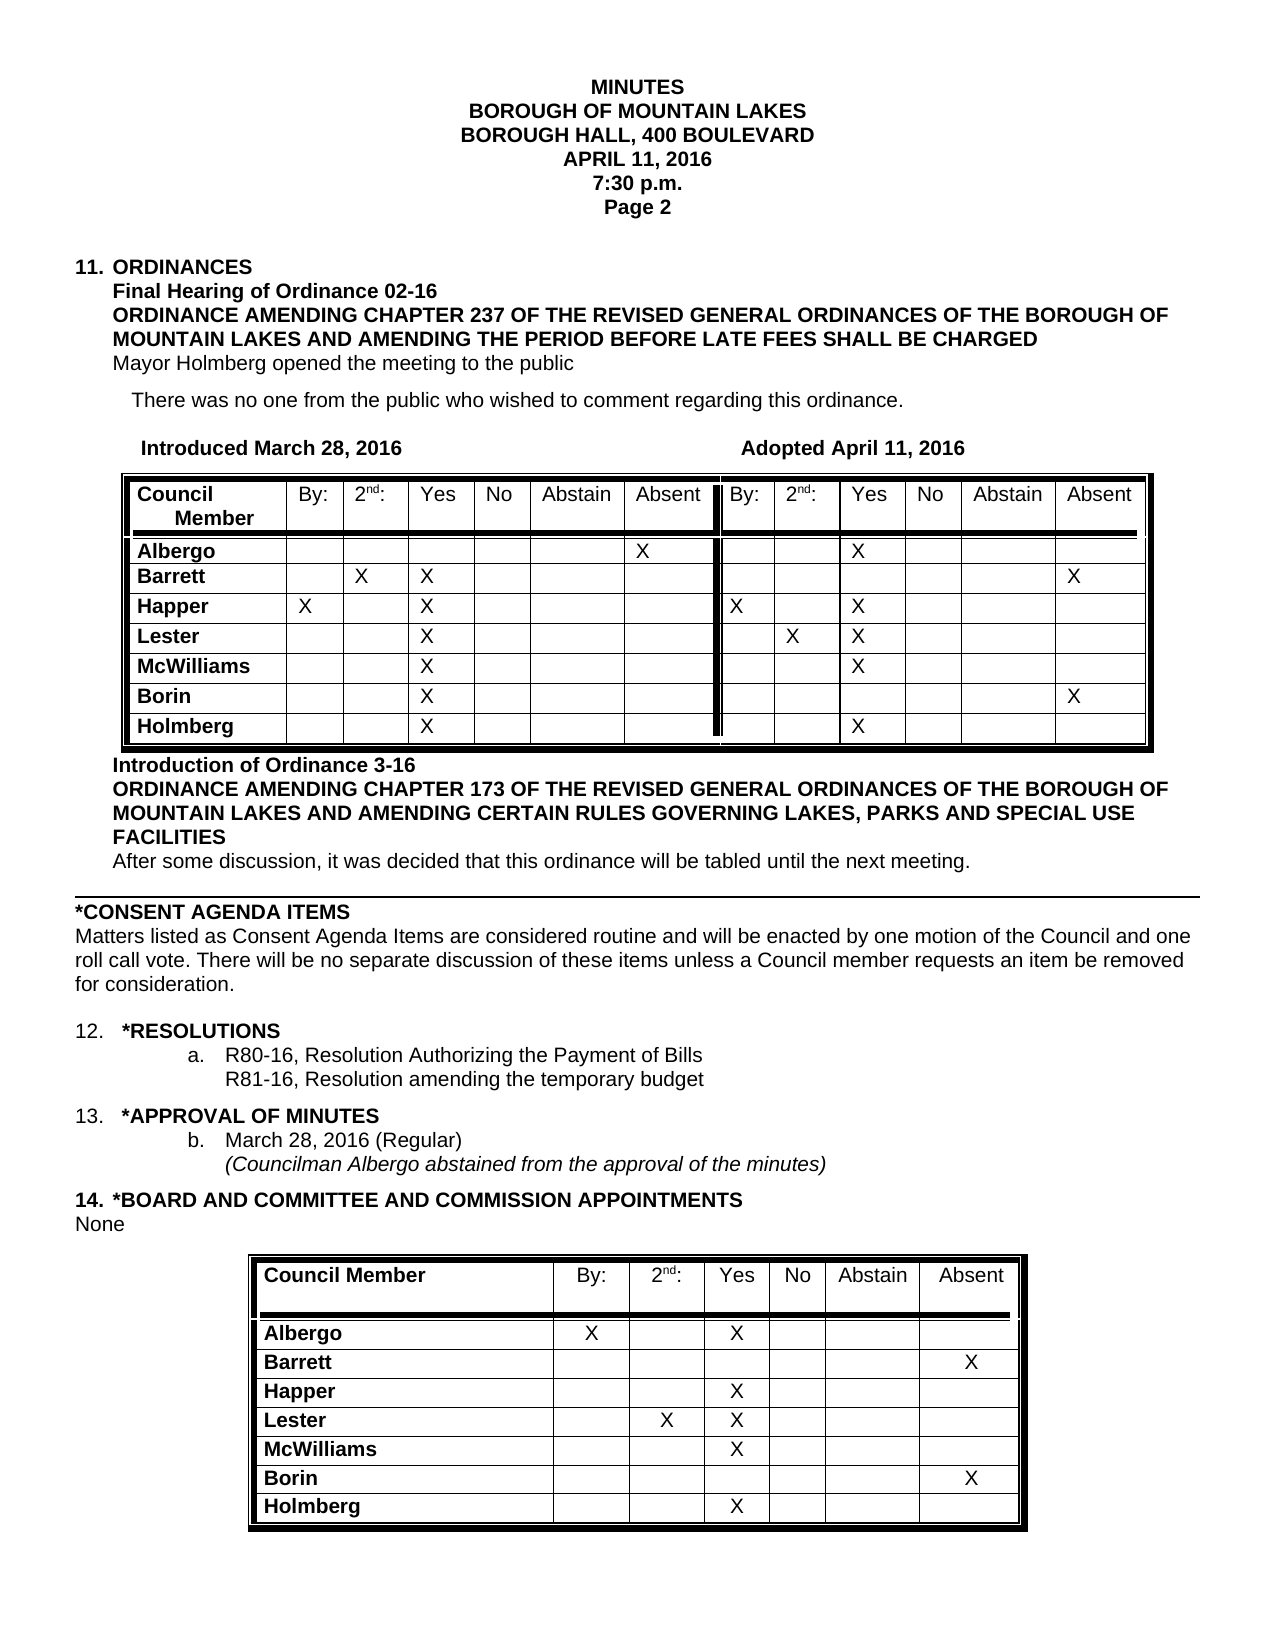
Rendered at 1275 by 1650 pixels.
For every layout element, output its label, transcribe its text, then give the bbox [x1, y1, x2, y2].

table_cell [531, 654, 624, 683]
table_cell McWilliams [257, 1437, 553, 1464]
table_cell [1056, 624, 1145, 653]
table_cell [1056, 594, 1145, 623]
table_header Council Member [257, 1263, 553, 1312]
table_cell [344, 684, 408, 713]
table_cell [906, 624, 961, 653]
table_cell X [409, 564, 474, 593]
table_cell [962, 714, 1055, 743]
table_cell [554, 1494, 629, 1522]
table_cell [287, 539, 343, 563]
table_header By: [554, 1263, 629, 1312]
table_cell [344, 594, 408, 623]
table_cell Lester [130, 624, 286, 653]
table_cell X [705, 1379, 769, 1407]
table_cell [409, 539, 474, 563]
table_cell [531, 594, 624, 623]
table_cell [906, 684, 961, 713]
table_cell [723, 564, 774, 593]
table_cell [920, 1312, 1021, 1349]
table_cell [906, 539, 961, 563]
table_cell [826, 1408, 919, 1436]
table_cell [625, 624, 713, 653]
table_cell [770, 1466, 825, 1493]
table_cell [906, 564, 961, 593]
table_header Absent [1056, 482, 1145, 530]
table_cell [920, 1408, 1018, 1436]
table_header No [906, 482, 961, 530]
table_header No [475, 482, 530, 530]
text Introduction of Ordinance 3-16 [112, 483, 1200, 777]
table_cell [630, 1350, 704, 1378]
table_header No [770, 1263, 825, 1312]
table_cell [475, 564, 530, 593]
table_cell [630, 1379, 704, 1407]
table_cell Lester [257, 1408, 553, 1436]
table_cell [625, 594, 713, 623]
table_cell [826, 1350, 919, 1378]
table_header Abstain [826, 1263, 919, 1312]
table_cell [705, 1466, 769, 1493]
table_cell [625, 714, 718, 743]
table_cell [962, 539, 1055, 563]
table_cell [770, 1437, 825, 1464]
table_cell [531, 684, 624, 713]
table_cell [344, 714, 408, 743]
table_cell [718, 714, 774, 743]
table_cell [920, 1379, 1018, 1407]
table_cell [770, 1321, 825, 1349]
table_cell X [409, 714, 474, 743]
table_cell X [920, 1350, 1018, 1378]
table_header Absent [920, 1263, 1018, 1312]
table_cell [287, 654, 343, 683]
table_cell Albergo [252, 1312, 553, 1349]
text Final Hearing of Ordinance 02-16 [112, 279, 1200, 303]
table_cell [630, 1321, 704, 1349]
table_cell [287, 714, 343, 743]
table_header 2nd: [630, 1263, 704, 1312]
table_cell [344, 624, 408, 653]
table_cell Happer [130, 594, 286, 623]
table_header Absent [625, 482, 718, 530]
table_cell X [920, 1466, 1018, 1493]
table_cell [531, 539, 624, 563]
table_cell [475, 539, 530, 563]
table_cell [826, 1379, 919, 1407]
table_cell [554, 1379, 629, 1407]
list *RESOLUTIONS [75, 1019, 1200, 1043]
text None [75, 1212, 1200, 1236]
table_cell [920, 1437, 1018, 1464]
table_cell [1056, 530, 1148, 563]
table_cell X [705, 1437, 769, 1464]
table_cell [554, 1466, 629, 1493]
table_cell [287, 564, 343, 593]
table_cell [554, 1350, 629, 1378]
table_cell X [409, 654, 474, 683]
table_cell [770, 1408, 825, 1436]
list *APPROVAL OF MINUTES [75, 1104, 1200, 1128]
table_header By: [287, 482, 343, 530]
list R80-16, Resolution Authorizing the Payment of Bills R81-16, Resolution amending the temporary budget [187, 1043, 1200, 1091]
table_header 2nd: [775, 482, 839, 530]
table_header By: [718, 474, 774, 530]
table_cell [531, 564, 624, 593]
text Introduced March 28, 2016 Adopted April 11, 2016 [75, 435, 1200, 459]
table_cell [775, 594, 839, 623]
table_cell [475, 654, 530, 683]
table_cell [775, 564, 839, 593]
table_cell [826, 1466, 919, 1493]
table_cell [770, 1379, 825, 1407]
table_cell X [705, 1321, 769, 1349]
table_cell [962, 624, 1055, 653]
table_cell [962, 654, 1055, 683]
table_cell [723, 684, 774, 713]
table_cell [630, 1466, 704, 1493]
text After some discussion, it was decided that this ordinance will be tabled until the next meeting. [112, 848, 1200, 872]
table_cell X [554, 1321, 629, 1349]
table_cell X [775, 624, 839, 653]
table_cell [723, 624, 774, 653]
table_cell X [841, 624, 905, 653]
table_cell X [705, 1408, 769, 1436]
table_cell [920, 1494, 1018, 1522]
table_cell X [409, 594, 474, 623]
table_header Yes [409, 482, 474, 530]
table_cell [630, 1437, 704, 1464]
table_cell [630, 1494, 704, 1522]
table_cell X [344, 564, 408, 593]
table_cell [625, 684, 713, 713]
table_cell [775, 654, 839, 683]
list ORDINANCES [75, 255, 1200, 279]
table_cell X [630, 1408, 704, 1436]
table_cell [906, 594, 961, 623]
table_cell X [287, 594, 343, 623]
table_cell [723, 539, 774, 563]
table_cell Happer [257, 1379, 553, 1407]
text Mayor Holmberg opened the meeting to the public [112, 351, 1200, 375]
text ORDINANCE AMENDING CHAPTER 237 OF THE REVISED GENERAL ORDINANCES OF THE BOROUGH OF MOUNTAIN LAKES AND AMENDING THE PERIOD BEFORE LATE FEES SHALL BE CHARGED [112, 303, 1200, 351]
table_cell [625, 654, 713, 683]
table_cell [723, 654, 774, 683]
table_header Abstain [531, 482, 624, 530]
table_cell [962, 564, 1055, 593]
table_cell X [705, 1494, 769, 1522]
table_cell X [409, 624, 474, 653]
table_cell [770, 1350, 825, 1378]
table_cell [906, 654, 961, 683]
list March 28, 2016 (Regular) (Councilman Albergo abstained from the approval of the minutes) [187, 1128, 1200, 1176]
table_cell [775, 684, 839, 713]
table_cell Albergo [126, 530, 286, 563]
table_cell Borin [130, 684, 286, 713]
table_cell X [841, 714, 905, 743]
table_cell [287, 624, 343, 653]
table_cell X [841, 539, 905, 563]
table_cell [554, 1408, 629, 1436]
table_header Council Member [130, 482, 286, 530]
table_cell [775, 714, 839, 743]
table_cell [962, 684, 1055, 713]
table_cell [344, 539, 408, 563]
table_header Abstain [962, 482, 1055, 530]
table_cell Barrett [257, 1350, 553, 1378]
table_cell [770, 1494, 825, 1522]
table_header Yes [841, 482, 905, 530]
table_cell Barrett [130, 564, 286, 593]
table_cell [962, 594, 1055, 623]
text There was no one from the public who wished to comment regarding this ordinance. [131, 387, 1200, 411]
table_cell X [1056, 564, 1145, 593]
table_cell X [409, 684, 474, 713]
table_cell [1056, 654, 1145, 683]
table_cell [531, 714, 624, 743]
list *BOARD AND COMMITTEE AND COMMISSION APPOINTMENTS [75, 1188, 1200, 1212]
table_cell Borin [257, 1466, 553, 1493]
table_cell [826, 1321, 919, 1349]
table_cell McWilliams [130, 654, 286, 683]
table_cell [287, 684, 343, 713]
table_cell [531, 624, 624, 653]
text Matters listed as Consent Agenda Items are considered routine and will be enacted by one motion of the Council and one roll call vote. There will be no separate discussion of these items unless a Council member requests an item be removed for consideration. [75, 923, 1200, 995]
table_header 2nd: [344, 482, 408, 530]
table_cell [475, 714, 530, 743]
table_cell X [1056, 684, 1145, 713]
table_header Yes [705, 1263, 769, 1312]
table_cell [826, 1437, 919, 1464]
table_cell [625, 564, 713, 593]
table_cell [906, 714, 961, 743]
table_cell [475, 624, 530, 653]
table_cell [475, 594, 530, 623]
table_cell X [723, 594, 774, 623]
table_cell X [841, 654, 905, 683]
table_cell [344, 654, 408, 683]
table_cell [826, 1494, 919, 1522]
table_cell [475, 684, 530, 713]
table_cell [775, 539, 839, 563]
text ORDINANCE AMENDING CHAPTER 173 OF THE REVISED GENERAL ORDINANCES OF THE BOROUGH OF MOUNTAIN LAKES AND AMENDING CERTAIN RULES GOVERNING LAKES, PARKS AND SPECIAL USE FACILITIES [112, 777, 1200, 848]
table_cell [841, 684, 905, 713]
table_cell [1056, 714, 1145, 743]
table_cell [554, 1437, 629, 1464]
table_cell X [625, 539, 713, 563]
table_cell X [841, 594, 905, 623]
text *CONSENT AGENDA ITEMS [75, 898, 1200, 923]
table_cell [841, 564, 905, 593]
table_cell Holmberg [257, 1494, 553, 1522]
table_cell Holmberg [130, 714, 286, 743]
table_cell [705, 1350, 769, 1378]
